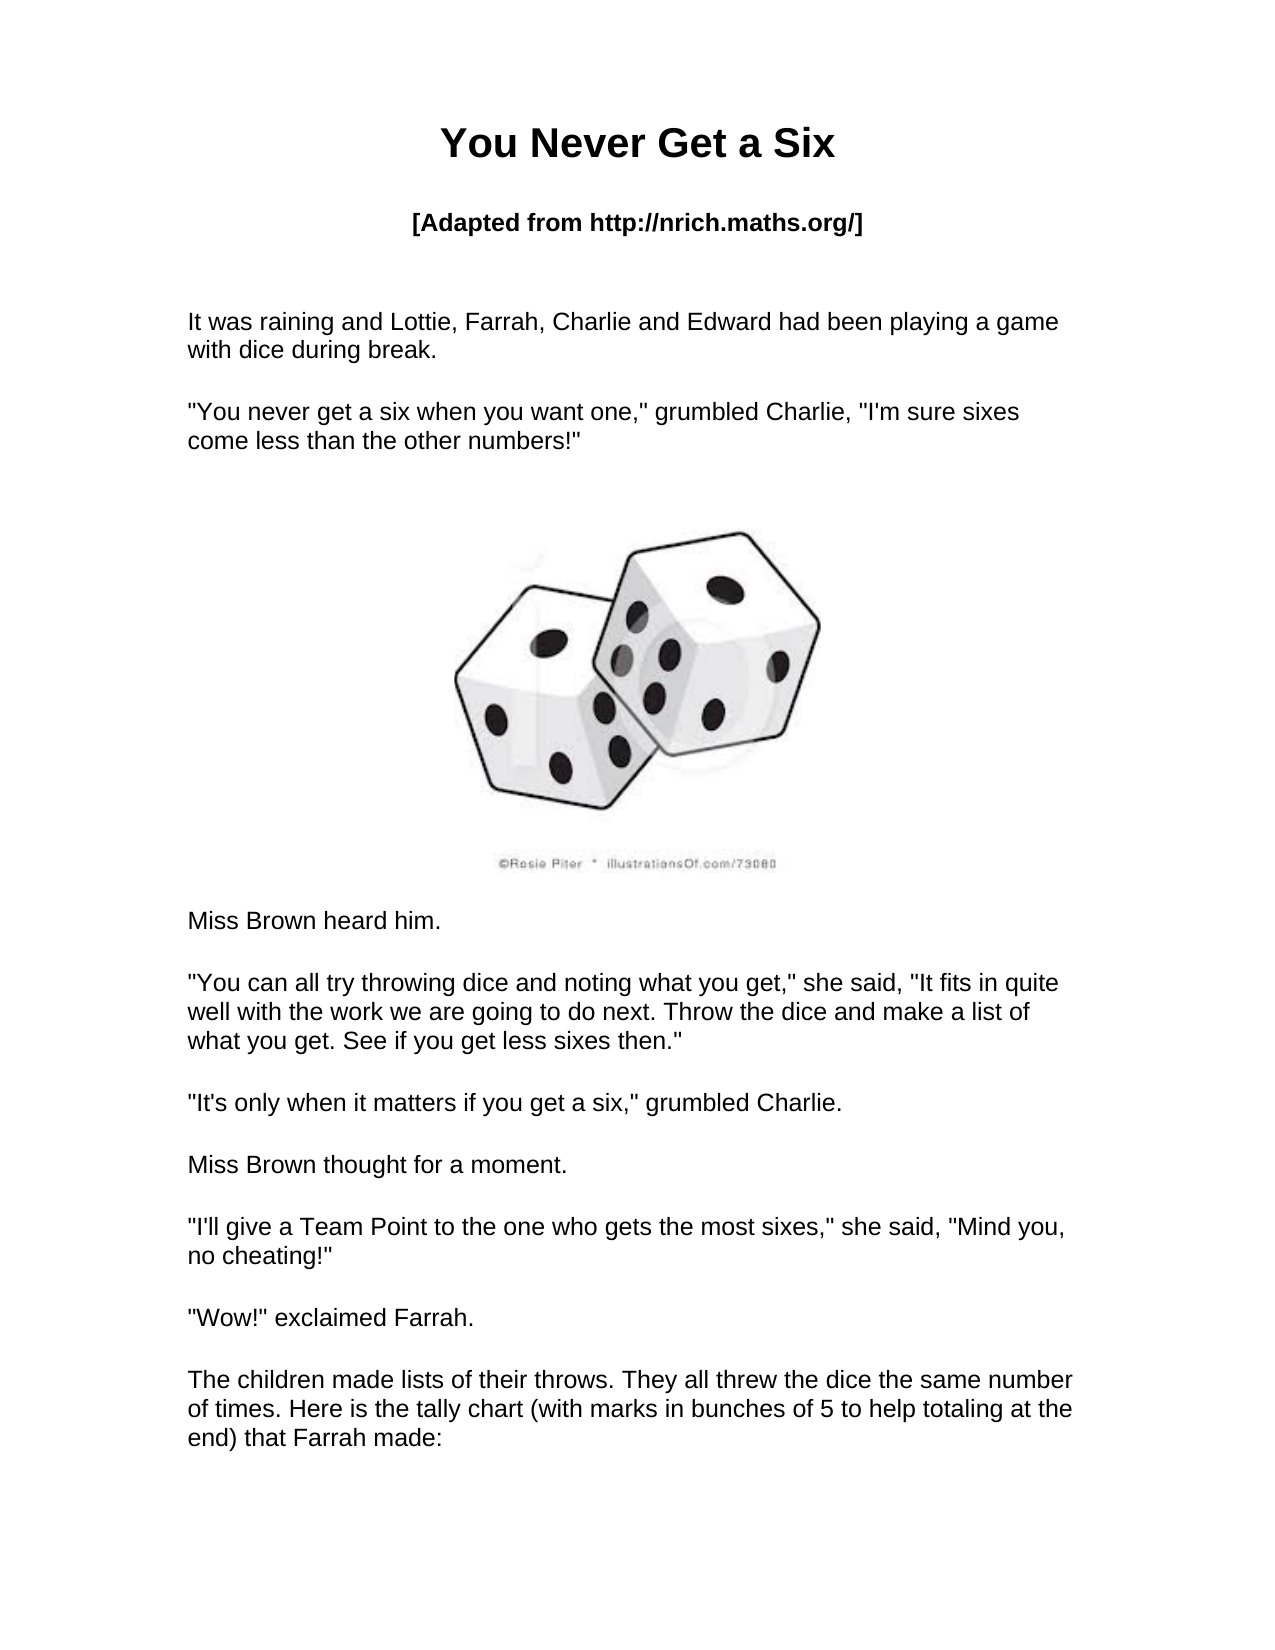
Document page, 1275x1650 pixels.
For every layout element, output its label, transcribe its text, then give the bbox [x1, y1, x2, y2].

text It was raining and Lottie, Farrah, Charlie and Edward had been playing a game with dice during break. [187, 306, 1088, 364]
text Miss Brown heard him. [187, 906, 1088, 935]
text The children made lists of their throws. They all threw the dice the same number of times. Here is the tally chart (with marks in bunches of 5 to help totaling at the end) that Farrah made: [187, 1365, 1088, 1451]
text "It's only when it matters if you get a six," grumbled Charlie. [187, 1088, 1088, 1117]
text "You never get a six when you want one," grumbled Charlie, "I'm sure sixes come less than the other numbers!" [187, 397, 1088, 455]
text Miss Brown thought for a moment. [187, 1150, 1088, 1179]
text [Adapted from http://nrich.maths.org/] [187, 207, 1088, 236]
text "I'll give a Team Point to the one who gets the most sixes," she said, "Mind you, no cheating!" [187, 1212, 1088, 1269]
text "Wow!" exclaimed Farrah. [187, 1303, 1088, 1332]
text "You can all try throwing dice and noting what you get," she said, "It fits in quite well with the work we are going to do next. Throw the dice and make a list of what you get. See if you get less sixes then." [187, 968, 1088, 1054]
picture [454, 488, 821, 873]
text You Never Get a Six [187, 118, 1088, 166]
